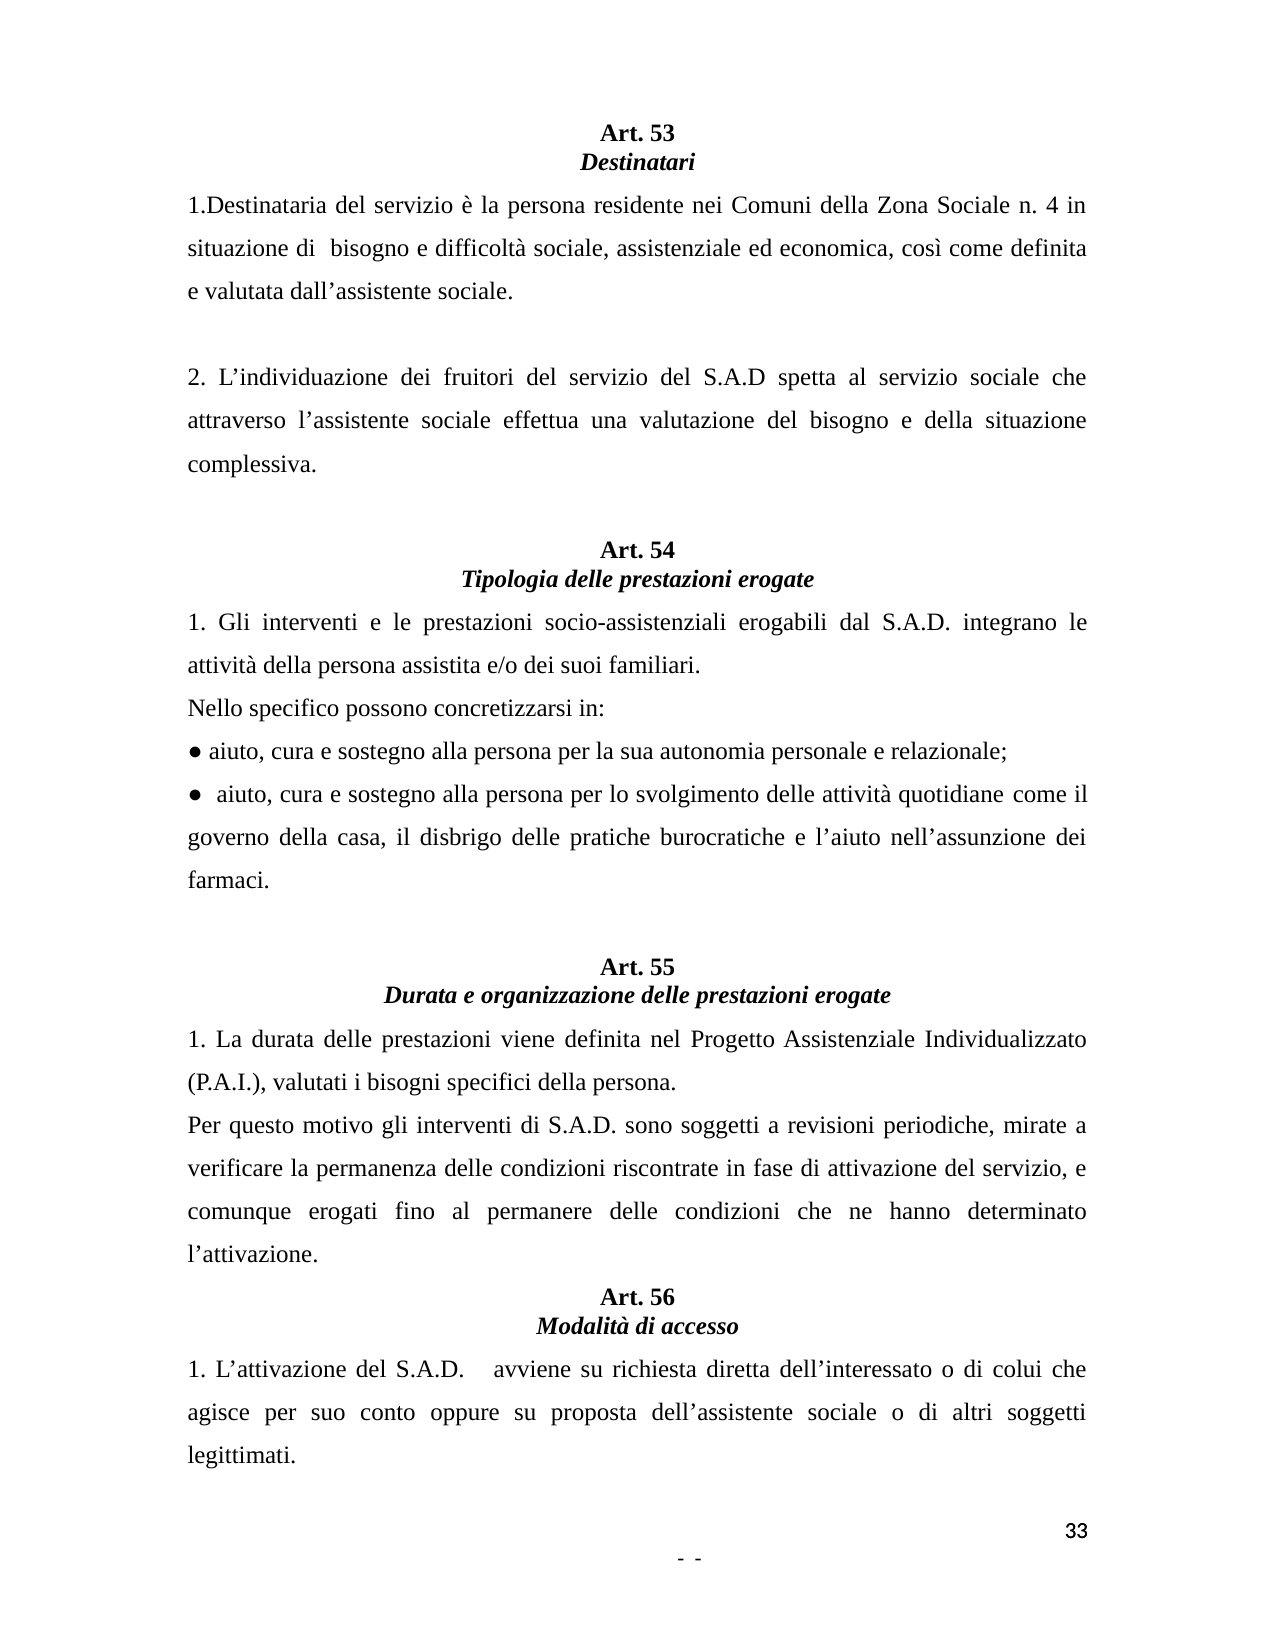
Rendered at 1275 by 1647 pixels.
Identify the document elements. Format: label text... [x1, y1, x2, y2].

text Per questo motivo gli interventi di S.A.D. sono soggetti a revisioni periodiche, mirate a verificare la permanenza delle condizioni riscontrate in fase di attivazione del servizio, e comunque erogati fino al permanere delle condizioni che ne hanno determinato l’attivazione. [187, 1110, 1088, 1268]
text Art. 56 [187, 1282, 1088, 1311]
text 1. Gli interventi e le prestazioni socio-assistenziali erogabili dal S.A.D. integrano le attività della persona assistita e/o dei suoi familiari. [187, 607, 1088, 679]
text 1. L’attivazione del S.A.D. avviene su richiesta diretta dell’interessato o di colui che agisce per suo conto oppure su proposta dell’assistente sociale o di altri soggetti legittimati. [187, 1354, 1088, 1469]
text 1. La durata delle prestazioni viene definita nel Progetto Assistenziale Individualizzato (P.A.I.), valutati i bisogni specifici della persona. [187, 1024, 1088, 1096]
text Durata e organizzazione delle prestazioni erogate [187, 981, 1088, 1009]
text Art. 55 [187, 952, 1088, 981]
text ● aiuto, cura e sostegno alla persona per lo svolgimento delle attività quotidiane come il governo della casa, il disbrigo delle pratiche burocratiche e l’aiuto nell’assunzione dei farmaci. [187, 779, 1088, 894]
text 2. L’individuazione dei fruitori del servizio del S.A.D spetta al servizio sociale che attraverso l’assistente sociale effettua una valutazione del bisogno e della situazione complessiva. [187, 362, 1088, 477]
text ● aiuto, cura e sostegno alla persona per la sua autonomia personale e relazionale; [187, 736, 1088, 765]
text Tipologia delle prestazioni erogate [187, 564, 1088, 592]
text Art. 54 [187, 535, 1088, 564]
text Modalità di accesso [187, 1311, 1088, 1340]
text Nello specifico possono concretizzarsi in: [187, 693, 1088, 722]
text Destinatari [187, 147, 1088, 176]
text 1.Destinataria del servizio è la persona residente nei Comuni della Zona Sociale n. 4 in situazione di bisogno e difficoltà sociale, assistenziale ed economica, così come definita e valutata dall’assistente sociale. [187, 190, 1088, 305]
text Art. 53 [187, 118, 1088, 147]
